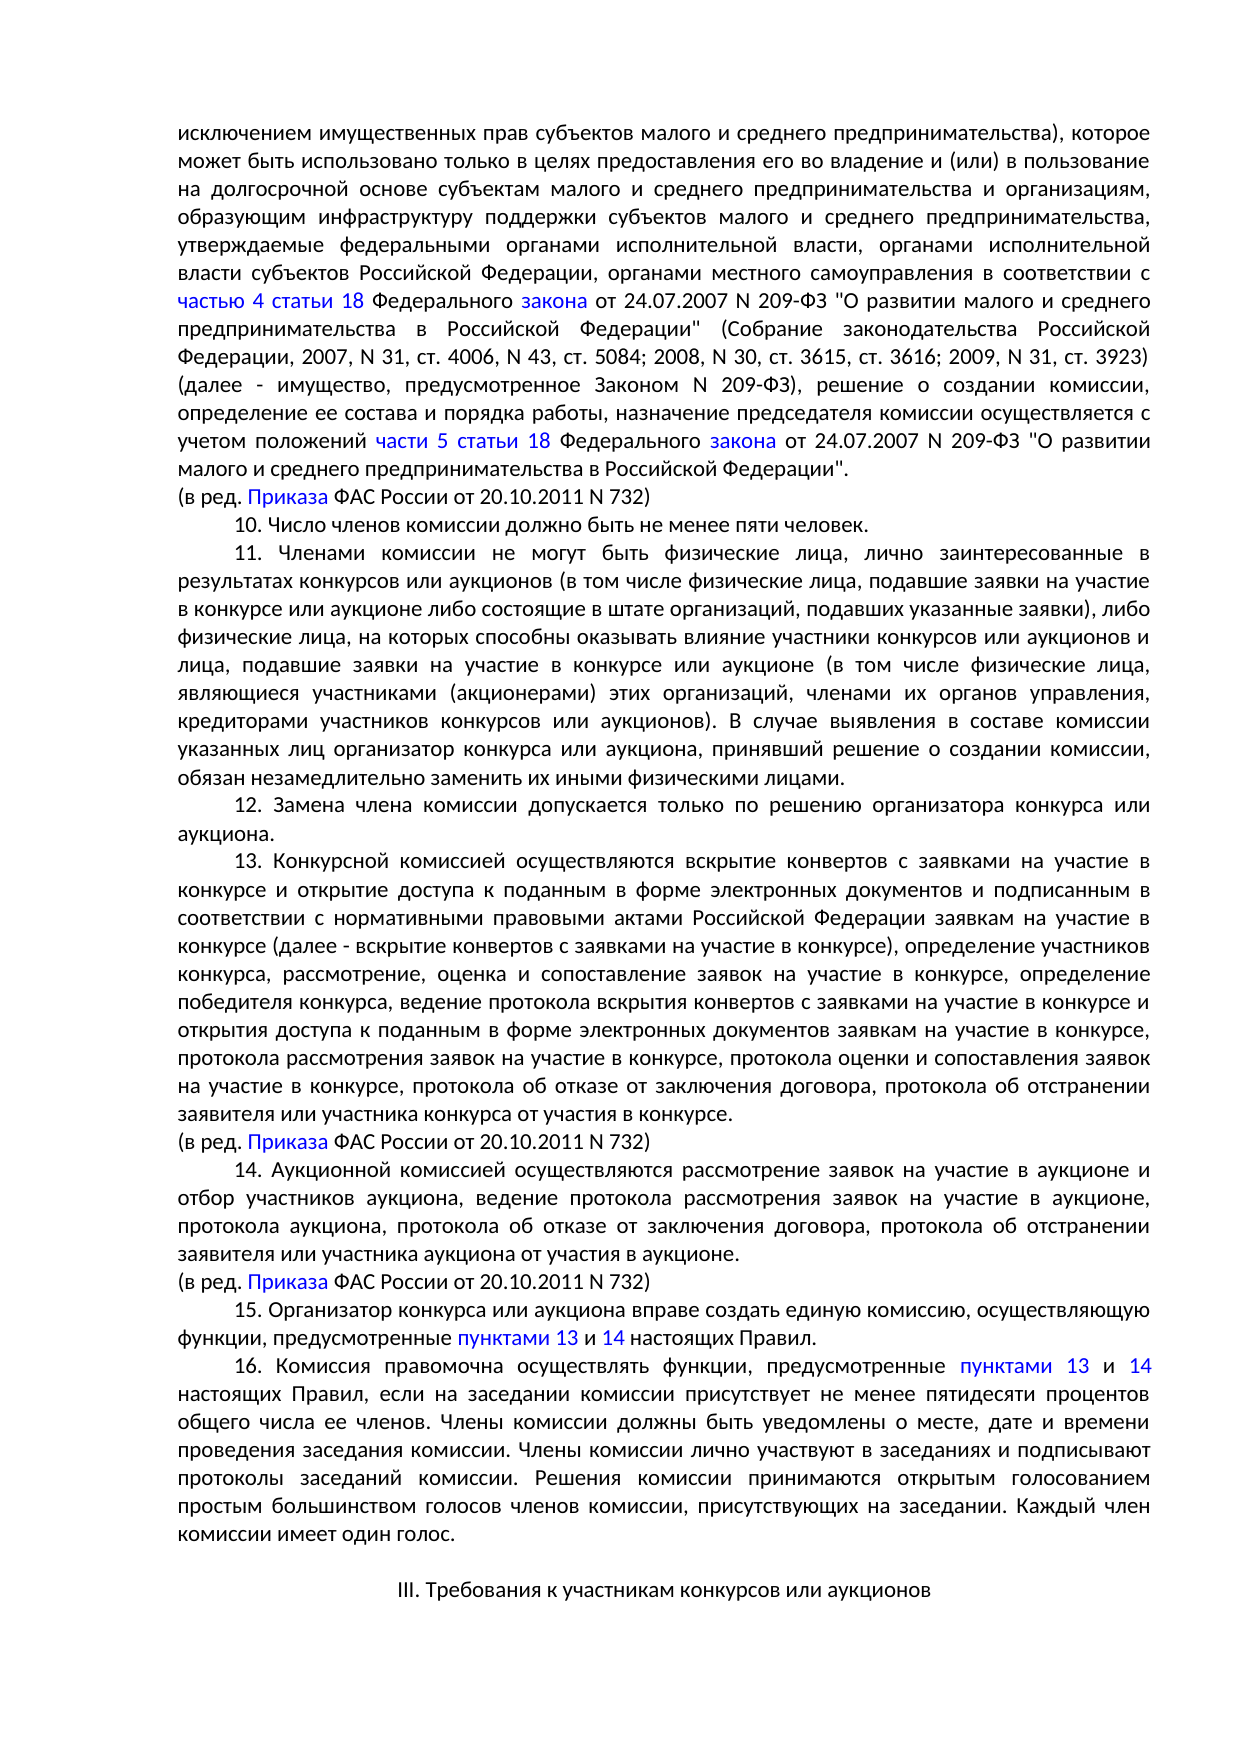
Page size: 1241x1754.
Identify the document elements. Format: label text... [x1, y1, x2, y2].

text 14. Аукционной комиссией осуществляются рассмотрение заявок на участие в аукционе и отбор участников аукциона, ведение протокола рассмотрения заявок на участие в аукционе, протокола аукциона, протокола об отказе от заключения договора, протокола об отстранении заявителя или участника аукциона от участия в аукционе. [177, 1155, 1152, 1267]
text 13. Конкурсной комиссией осуществляются вскрытие конвертов с заявками на участие в конкурсе и открытие доступа к поданным в форме электронных документов и подписанным в соответствии с нормативными правовыми актами Российской Федерации заявкам на участие в конкурсе (далее - вскрытие конвертов с заявками на участие в конкурсе), определение участников конкурса, рассмотрение, оценка и сопоставление заявок на участие в конкурсе, определение победителя конкурса, ведение протокола вскрытия конвертов с заявками на участие в конкурсе и открытия доступа к поданным в форме электронных документов заявкам на участие в конкурсе, протокола рассмотрения заявок на участие в конкурсе, протокола оценки и сопоставления заявок на участие в конкурсе, протокола об отказе от заключения договора, протокола об отстранении заявителя или участника конкурса от участия в конкурсе. [177, 847, 1152, 1127]
text (в ред. Приказа ФАС России от 20.10.2011 N 732) [177, 482, 1152, 510]
text 15. Организатор конкурса или аукциона вправе создать единую комиссию, осуществляющую функции, предусмотренные пунктами 13 и 14 настоящих Правил. [177, 1295, 1152, 1351]
text III. Требования к участникам конкурсов или аукционов [177, 1575, 1152, 1603]
text (в ред. Приказа ФАС России от 20.10.2011 N 732) [177, 1127, 1152, 1155]
text 16. Комиссия правомочна осуществлять функции, предусмотренные пунктами 13 и 14 настоящих Правил, если на заседании комиссии присутствует не менее пятидесяти процентов общего числа ее членов. Члены комиссии должны быть уведомлены о месте, дате и времени проведения заседания комиссии. Члены комиссии лично участвуют в заседаниях и подписывают протоколы заседаний комиссии. Решения комиссии принимаются открытым голосованием простым большинством голосов членов комиссии, присутствующих на заседании. Каждый член комиссии имеет один голос. [177, 1351, 1152, 1547]
text 12. Замена члена комиссии допускается только по решению организатора конкурса или аукциона. [177, 791, 1152, 847]
text 11. Членами комиссии не могут быть физические лица, лично заинтересованные в результатах конкурсов или аукционов (в том числе физические лица, подавшие заявки на участие в конкурсе или аукционе либо состоящие в штате организаций, подавших указанные заявки), либо физические лица, на которых способны оказывать влияние участники конкурсов или аукционов и лица, подавшие заявки на участие в конкурсе или аукционе (в том числе физические лица, являющиеся участниками (акционерами) этих организаций, членами их органов управления, кредиторами участников конкурсов или аукционов). В случае выявления в составе комиссии указанных лиц организатор конкурса или аукциона, принявший решение о создании комиссии, обязан незамедлительно заменить их иными физическими лицами. [177, 538, 1152, 791]
text (в ред. Приказа ФАС России от 20.10.2011 N 732) [177, 1267, 1152, 1295]
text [177, 118, 1152, 482]
text 10. Число членов комиссии должно быть не менее пяти человек. [177, 510, 1152, 538]
